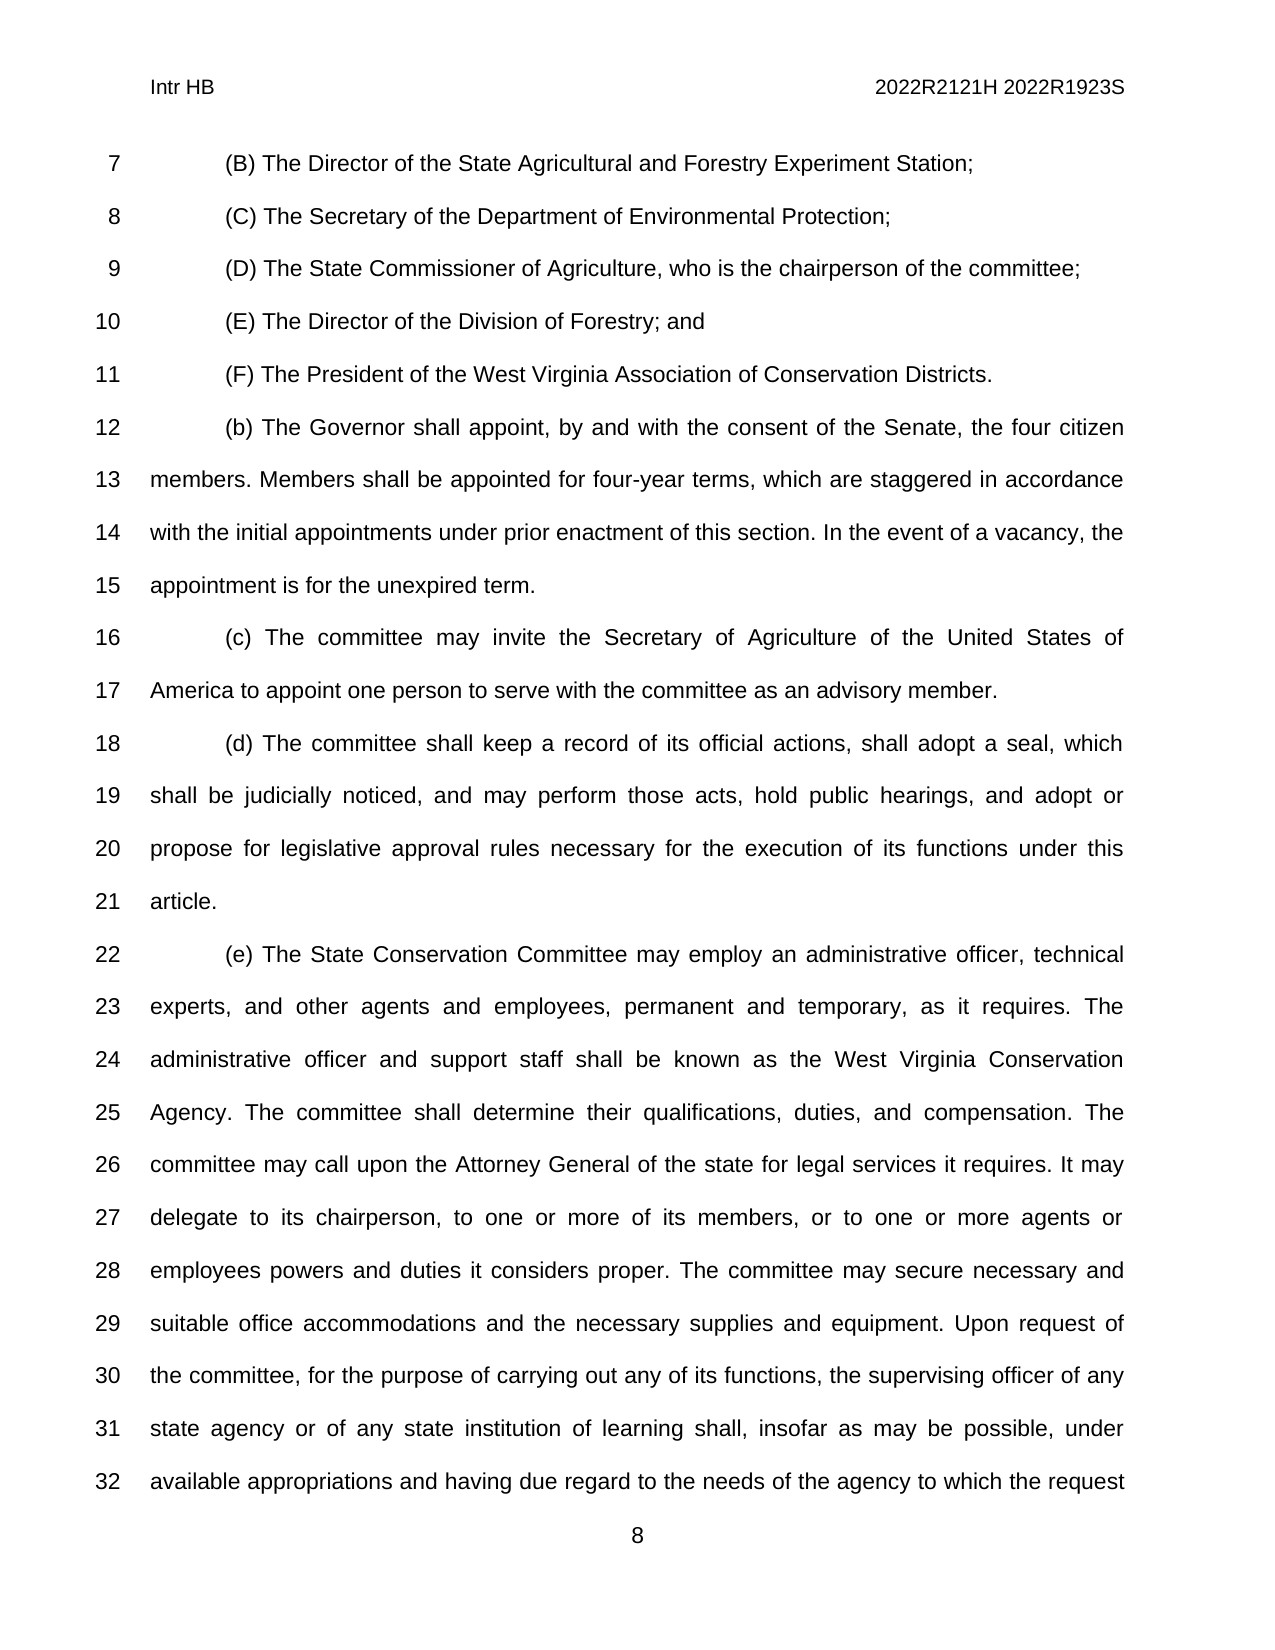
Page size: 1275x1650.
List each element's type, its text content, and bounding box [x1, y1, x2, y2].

text (F) The President of the West Virginia Association of Conservation Districts. [150, 361, 1125, 387]
text (b) The Governor shall appoint, by and with the consent of the Senate, the four citizen members. Members shall be appointed for four-year terms, which are staggered in accordance with the initial appointments under prior enactment of this section. In the event of a vacancy, the appointment is for the unexpired term. [150, 413, 1125, 598]
text (B) The Director of the State Agricultural and Forestry Experiment Station; [150, 150, 1125, 176]
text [150, 941, 1125, 1494]
text (c) The committee may invite the Secretary of Agriculture of the United States of America to appoint one person to serve with the committee as an advisory member. [150, 624, 1125, 703]
text (C) The Secretary of the Department of Environmental Protection; [150, 203, 1125, 229]
text (E) The Director of the Division of Forestry; and [150, 308, 1125, 334]
text (d) The committee shall keep a record of its official actions, shall adopt a seal, which shall be judicially noticed, and may perform those acts, hold public hearings, and adopt or propose for legislative approval rules necessary for the execution of its functions under this article. [150, 730, 1125, 914]
text (D) The State Commissioner of Agriculture, who is the chairperson of the committee; [150, 255, 1125, 282]
